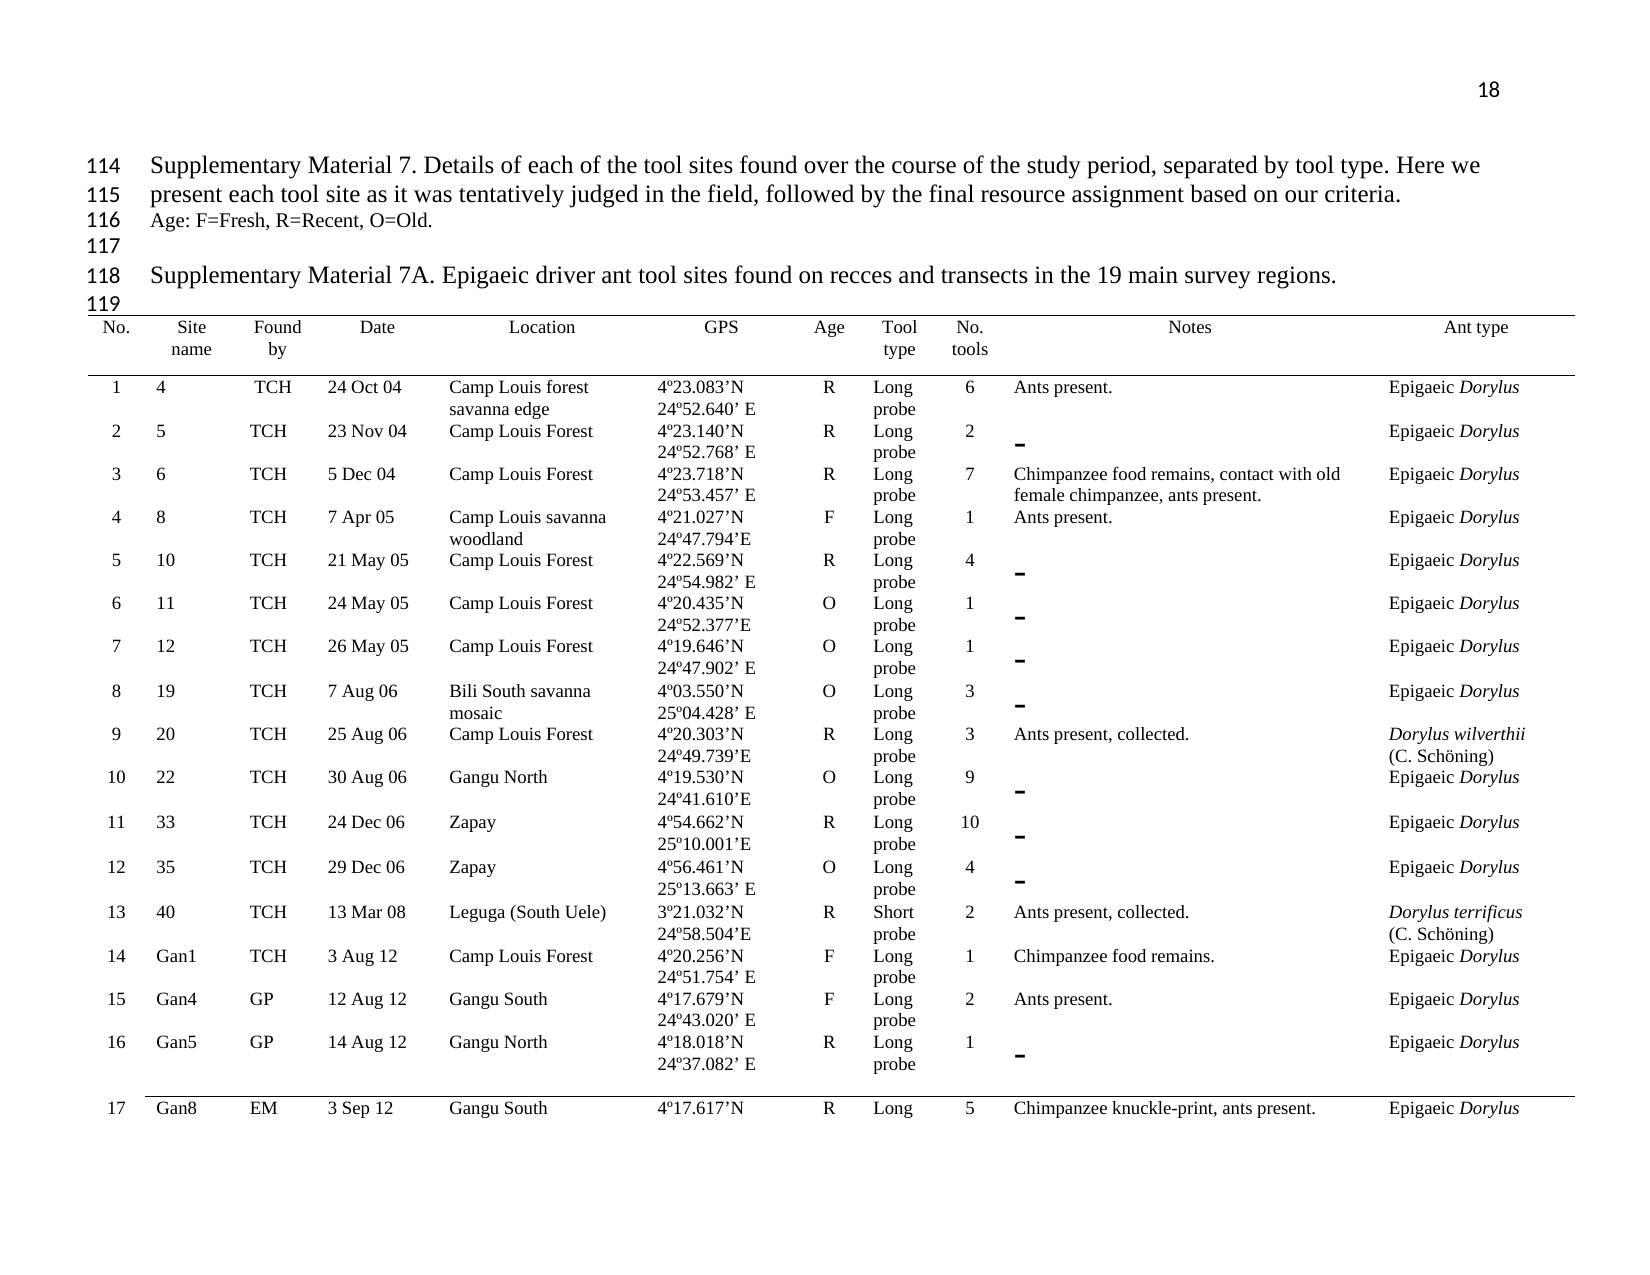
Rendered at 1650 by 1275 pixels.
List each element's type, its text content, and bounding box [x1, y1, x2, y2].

table_cell 5 Dec 04 [316, 463, 438, 506]
table_cell 40 [145, 901, 238, 944]
table_cell 9 [937, 766, 1002, 811]
table_cell Chimpanzee food remains, contact with old female chimpanzee, ants present. [1003, 463, 1377, 506]
table_cell R [796, 463, 862, 506]
table_cell O [796, 856, 862, 901]
table_cell 4º19.530’N 24º41.610’E [646, 766, 796, 811]
table_cell 4º23.083’N 24º52.640’ E [646, 376, 796, 419]
table_cell 3 [937, 680, 1002, 723]
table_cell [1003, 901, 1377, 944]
table_cell O [796, 766, 862, 811]
table_cell 24 May 05 [316, 592, 438, 635]
table_cell Zapay [438, 811, 646, 856]
table_cell 12 [88, 856, 145, 901]
table_cell R [796, 549, 862, 592]
table_cell 33 [145, 811, 238, 856]
table_cell - [1003, 680, 1377, 723]
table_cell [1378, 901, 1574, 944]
table_cell - [1003, 420, 1377, 463]
table_header No. tools [937, 316, 1002, 375]
table_cell 10 [937, 811, 1002, 856]
table_cell TCH [238, 463, 316, 506]
table_cell Dorylus wilverthii (C. Schöning) [1378, 723, 1574, 766]
table_cell 13 Mar 08 [316, 901, 438, 944]
table_cell 30 Aug 06 [316, 766, 438, 811]
table_cell Camp Louis Forest [438, 635, 646, 680]
table_cell O [796, 680, 862, 723]
table_cell Long probe [862, 766, 937, 811]
table_cell 7 [937, 463, 1002, 506]
table_cell - [1003, 766, 1377, 811]
table_cell Short probe [862, 901, 937, 944]
table_cell 3 [88, 463, 145, 506]
table_cell 1 [88, 376, 145, 419]
table_cell Zapay [438, 856, 646, 901]
table_cell Epigaeic Dorylus [1378, 680, 1574, 723]
table_cell 4º20.435’N 24º52.377’E [646, 592, 796, 635]
table_cell 35 [145, 856, 238, 901]
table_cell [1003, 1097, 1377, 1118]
table_cell 4 [937, 549, 1002, 592]
table_cell O [796, 635, 862, 680]
table_cell Epigaeic Dorylus [1378, 811, 1574, 856]
table_cell - [1003, 856, 1377, 901]
table_cell Camp Louis Forest [438, 723, 646, 766]
table_cell Long probe [862, 420, 937, 463]
table_cell 29 Dec 06 [316, 856, 438, 901]
table_cell 2 [937, 901, 1002, 944]
table_cell Epigaeic Dorylus [1378, 592, 1574, 635]
table_cell 4º19.646’N 24º47.902’ E [646, 635, 796, 680]
table_cell 1 [937, 592, 1002, 635]
table_cell TCH [238, 592, 316, 635]
table_cell TCH [238, 635, 316, 680]
table_cell TCH [238, 856, 316, 901]
table_cell Epigaeic Dorylus [1378, 635, 1574, 680]
table_cell - [1003, 549, 1377, 592]
table_cell - [1003, 592, 1377, 635]
table_cell 11 [145, 592, 238, 635]
table_cell 6 [88, 592, 145, 635]
table_cell 10 [88, 766, 145, 811]
table_cell 7 [88, 635, 145, 680]
table_cell TCH [238, 376, 316, 419]
table_cell R [796, 901, 862, 944]
table_cell Camp Louis forest savanna edge [438, 376, 646, 419]
table_cell 4 [145, 376, 238, 419]
table_cell Long probe [862, 856, 937, 901]
table_cell Long probe [862, 506, 937, 549]
table_cell R [796, 420, 862, 463]
table_cell Long probe [862, 680, 937, 723]
table_header Notes [1003, 316, 1377, 375]
table_cell 8 [145, 506, 238, 549]
table_cell R [796, 376, 862, 419]
table_cell 25 Aug 06 [316, 723, 438, 766]
table_cell 9 [88, 723, 145, 766]
table_cell - [1003, 635, 1377, 680]
table_cell 11 [88, 811, 145, 856]
table_cell 19 [145, 680, 238, 723]
table_header Tool type [862, 316, 937, 375]
table_cell 4º54.662’N 25º10.001’E [646, 811, 796, 856]
table_cell 1 [937, 635, 1002, 680]
table_cell 4 [937, 856, 1002, 901]
table_cell Gangu North [438, 766, 646, 811]
table_cell Bili South savanna mosaic [438, 680, 646, 723]
table_cell 24 Oct 04 [316, 376, 438, 419]
table_cell 4º21.027’N 24º47.794’E [646, 506, 796, 549]
table_header Location [438, 316, 646, 375]
text Age: F=Fresh, R=Recent, O=Old. [150, 207, 1500, 232]
table_cell 4º56.461’N 25º13.663’ E [646, 856, 796, 901]
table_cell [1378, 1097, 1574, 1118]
table_cell 21 May 05 [316, 549, 438, 592]
table_cell Epigaeic Dorylus [1378, 376, 1574, 419]
table_cell Epigaeic Dorylus [1378, 856, 1574, 901]
table_cell 20 [145, 723, 238, 766]
table_cell TCH [238, 723, 316, 766]
table_cell TCH [238, 549, 316, 592]
table_cell Camp Louis Forest [438, 420, 646, 463]
table_cell 10 [145, 549, 238, 592]
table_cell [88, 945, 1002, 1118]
table_cell 8 [88, 680, 145, 723]
table_cell Epigaeic Dorylus [1378, 766, 1574, 811]
table_cell Long probe [862, 592, 937, 635]
text Supplementary Material 7A. Epigaeic driver ant tool sites found on recces and transects in the 19 main survey regions. [150, 260, 1500, 289]
table_cell Epigaeic Dorylus [1378, 463, 1574, 506]
table_cell 1 [937, 506, 1002, 549]
table_cell 5 [145, 420, 238, 463]
table_cell TCH [238, 811, 316, 856]
table_cell 7 Aug 06 [316, 680, 438, 723]
table_cell Epigaeic Dorylus [1378, 420, 1574, 463]
table_cell 4º20.303’N 24º49.739’E [646, 723, 796, 766]
table_cell Camp Louis Forest [438, 592, 646, 635]
table_cell 23 Nov 04 [316, 420, 438, 463]
table_cell 5 [88, 549, 145, 592]
table_cell Camp Louis savanna woodland [438, 506, 646, 549]
table_cell Long probe [862, 811, 937, 856]
text Supplementary Material 7. Details of each of the tool sites found over the course of the study period, separated by tool type. Here we present each tool site as it was tentatively judged in the field, followed by the final resource assignment based on our criteria. [150, 150, 1500, 207]
table_cell 4 [88, 506, 145, 549]
table_cell TCH [238, 506, 316, 549]
table_cell Ants present. [1003, 506, 1377, 549]
table_cell Epigaeic Dorylus [1378, 549, 1574, 592]
table_cell 6 [937, 376, 1002, 419]
table_cell Long probe [862, 463, 937, 506]
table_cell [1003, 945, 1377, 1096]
table_cell TCH [238, 766, 316, 811]
table_cell 7 Apr 05 [316, 506, 438, 549]
table_cell 6 [145, 463, 238, 506]
table_cell Camp Louis Forest [438, 463, 646, 506]
table_cell 3º21.032’N 24º58.504’E [646, 901, 796, 944]
table_cell F [796, 506, 862, 549]
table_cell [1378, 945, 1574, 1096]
table_cell 22 [145, 766, 238, 811]
table_cell 4º23.718’N 24º53.457’ E [646, 463, 796, 506]
table_cell 4º23.140’N 24º52.768’ E [646, 420, 796, 463]
table_cell 26 May 05 [316, 635, 438, 680]
table_cell TCH [238, 420, 316, 463]
table_header GPS [646, 316, 796, 375]
table_cell 3 [937, 723, 1002, 766]
table_cell R [796, 723, 862, 766]
table_header Age [796, 316, 862, 375]
table_cell Long probe [862, 723, 937, 766]
table_cell 4º22.569’N 24º54.982’ E [646, 549, 796, 592]
table_cell 24 Dec 06 [316, 811, 438, 856]
table_cell Camp Louis Forest [438, 549, 646, 592]
table_cell 13 [88, 901, 145, 944]
table_header Date [316, 316, 438, 375]
table_cell O [796, 592, 862, 635]
table_cell Long probe [862, 635, 937, 680]
table_cell TCH [238, 901, 316, 944]
table_cell 2 [88, 420, 145, 463]
table_cell 4º03.550’N 25º04.428’ E [646, 680, 796, 723]
table_header No. [88, 316, 145, 375]
table_header Found by [238, 316, 316, 375]
table_cell 12 [145, 635, 238, 680]
table_cell Ants present, collected. [1003, 723, 1377, 766]
table_header Ant type [1378, 316, 1574, 375]
table_cell Epigaeic Dorylus [1378, 506, 1574, 549]
table_cell Long probe [862, 376, 937, 419]
table_cell 2 [937, 420, 1002, 463]
table_cell - [1003, 811, 1377, 856]
table_cell Long probe [862, 549, 937, 592]
table_cell Leguga (South Uele) [438, 901, 646, 944]
table_cell R [796, 811, 862, 856]
table_cell TCH [238, 680, 316, 723]
table_cell Ants present. [1003, 376, 1377, 419]
table_header Site name [145, 316, 238, 375]
